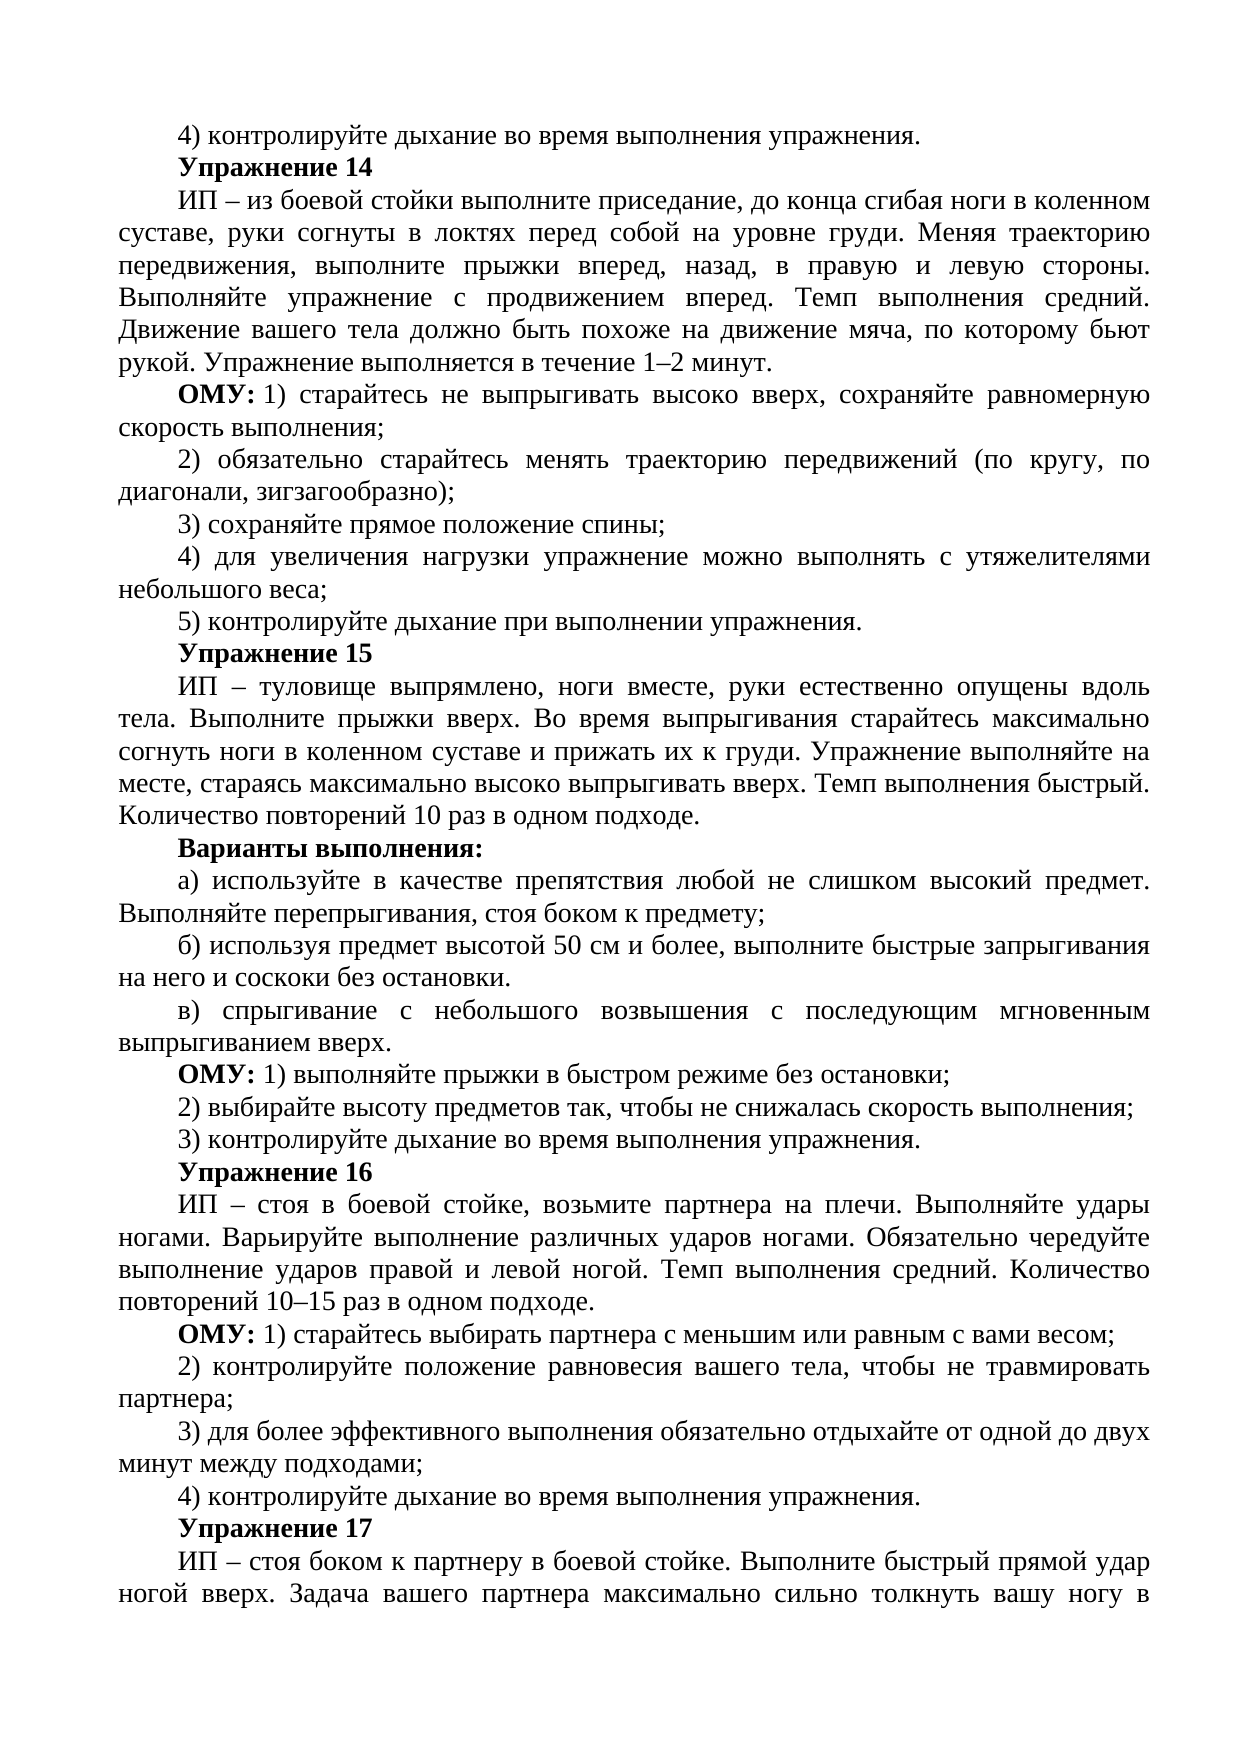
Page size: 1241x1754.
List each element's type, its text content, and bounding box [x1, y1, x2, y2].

text ИП – из боевой стойки выполните приседание, до конца сгибая ноги в коленном суставе, руки согнуты в локтях перед собой на уровне груди. Меняя траекторию передвижения, выполните прыжки вперед, назад, в правую и левую стороны. Выполняйте упражнение с продвижением вперед. Темп выполнения средний. Движение вашего тела должно быть похоже на движение мяча, по которому бьют рукой. Упражнение выполняется в течение 1–2 минут. [118, 183, 1152, 377]
text ОМУ: 1) старайтесь не выпрыгивать высоко вверх, сохраняйте равномерную скорость выполнения; [118, 377, 1152, 442]
text 3) сохраняйте прямое положение спины; [118, 507, 1152, 539]
text Упражнение 14 [118, 151, 1152, 183]
text 3) контролируйте дыхание во время выполнения упражнения. [118, 1122, 1152, 1155]
text 2) обязательно старайтесь менять траекторию передвижений (по кругу, по диагонали, зигзагообразно); [118, 442, 1152, 507]
text 5) контролируйте дыхание при выполнении упражнения. [118, 604, 1152, 636]
text 4) для увеличения нагрузки упражнение можно выполнять с утяжелителями небольшого веса; [118, 539, 1152, 604]
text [118, 1543, 1152, 1608]
text б) используя предмет высотой 50 см и более, выполните быстрые запрыгивания на него и соскоки без остановки. [118, 928, 1152, 993]
text Упражнение 15 [118, 636, 1152, 669]
text Упражнение 16 [118, 1155, 1152, 1187]
text ОМУ: 1) выполняйте прыжки в быстром режиме без остановки; [118, 1058, 1152, 1090]
text ИП – туловище выпрямлено, ноги вместе, руки естественно опущены вдоль тела. Выполните прыжки вверх. Во время выпрыгивания старайтесь максимально согнуть ноги в коленном суставе и прижать их к груди. Упражнение выполняйте на месте, стараясь максимально высоко выпрыгивать вверх. Темп выполнения быстрый. Количество повторений 10 раз в одном подходе. [118, 669, 1152, 831]
text 2) контролируйте положение равновесия вашего тела, чтобы не травмировать партнера; [118, 1349, 1152, 1414]
text 2) выбирайте высоту предметов так, чтобы не снижалась скорость выполнения; [118, 1090, 1152, 1122]
text 4) контролируйте дыхание во время выполнения упражнения. [118, 1479, 1152, 1511]
text а) используйте в качестве препятствия любой не слишком высокий предмет. Выполняйте перепрыгивания, стоя боком к предмету; [118, 863, 1152, 928]
text 4) контролируйте дыхание во время выполнения упражнения. [118, 118, 1152, 151]
text в) спрыгивание с небольшого возвышения с последующим мгновенным выпрыгиванием вверх. [118, 993, 1152, 1058]
text Варианты выполнения: [118, 831, 1152, 863]
text 3) для более эффективного выполнения обязательно отдыхайте от одной до двух минут между подходами; [118, 1414, 1152, 1479]
text Упражнение 17 [118, 1511, 1152, 1543]
text ИП – стоя в боевой стойке, возьмите партнера на плечи. Выполняйте удары ногами. Варьируйте выполнение различных ударов ногами. Обязательно чередуйте выполнение ударов правой и левой ногой. Темп выполнения средний. Количество повторений 10–15 раз в одном подходе. [118, 1187, 1152, 1317]
text ОМУ: 1) старайтесь выбирать партнера с меньшим или равным с вами весом; [118, 1317, 1152, 1349]
